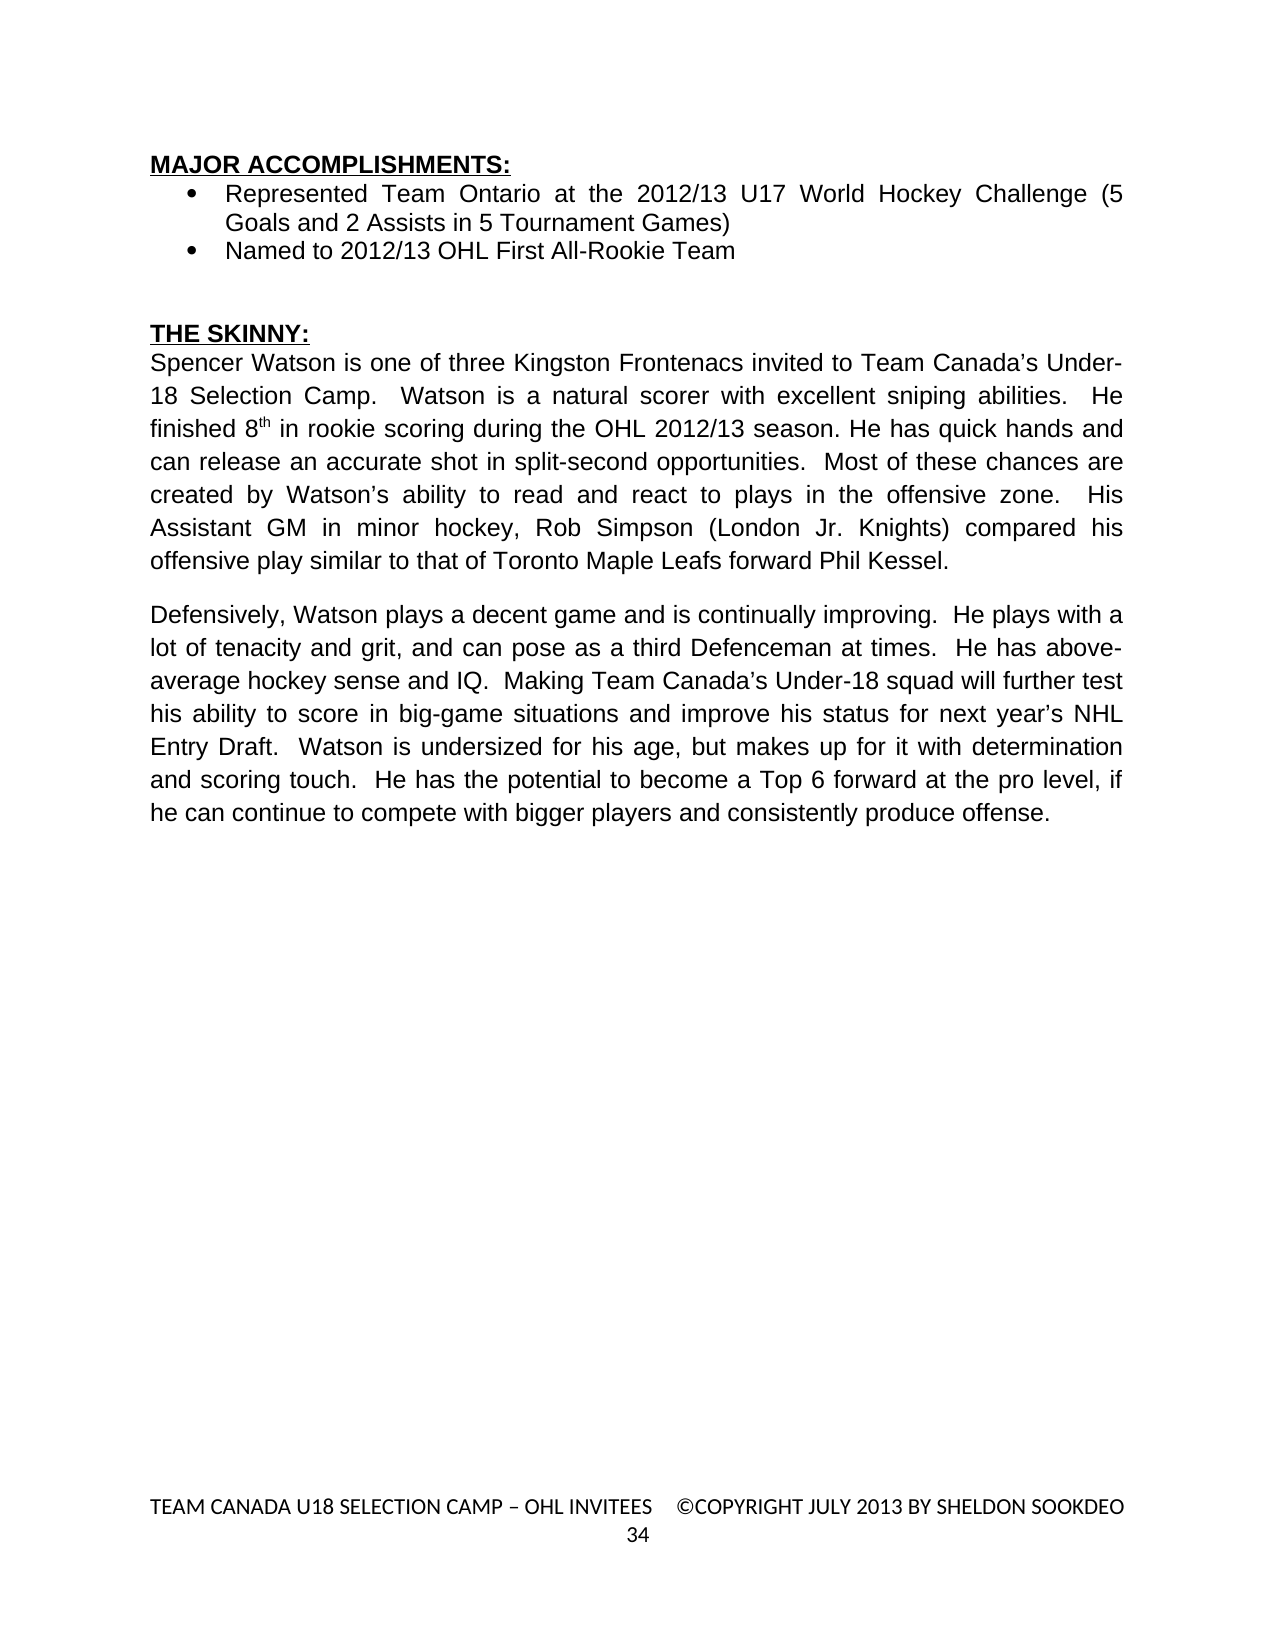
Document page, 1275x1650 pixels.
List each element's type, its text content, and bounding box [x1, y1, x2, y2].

subtitle MAJOR ACCOMPLISHMENTS: [150, 150, 1125, 179]
text Spencer Watson is one of three Kingston Frontenacs invited to Team Canada’s Under-18 Selection Camp. Watson is a natural scorer with excellent sniping abilities. He finished 8th in rookie scoring during the OHL 2012/13 season. He has quick hands and can release an accurate shot in split-second opportunities. Most of these chances are created by Watson’s ability to read and react to plays in the offensive zone. His Assistant GM in minor hockey, Rob Simpson (London Jr. Knights) compared his offensive play similar to that of Toronto Maple Leafs forward Phil Kessel. [150, 348, 1125, 575]
subtitle Represented Team Ontario at the 2012/13 U17 World Hockey Challenge (5 Goals and 2 Assists in 5 Tournament Games) [187, 179, 1125, 236]
text Defensively, Watson plays a decent game and is continually improving. He plays with a lot of tenacity and grit, and can pose as a third Defenceman at times. He has above-average hockey sense and IQ. Making Team Canada’s Under-18 squad will further test his ability to score in big-game situations and improve his status for next year’s NHL Entry Draft. Watson is undersized for his age, but makes up for it with determination and scoring touch. He has the potential to become a Top 6 forward at the pro level, if he can continue to compete with bigger players and consistently produce offense. [150, 600, 1125, 827]
list Named to 2012/13 OHL First All-Rookie Team [187, 236, 1125, 265]
subtitle THE SKINNY: [150, 319, 1125, 348]
